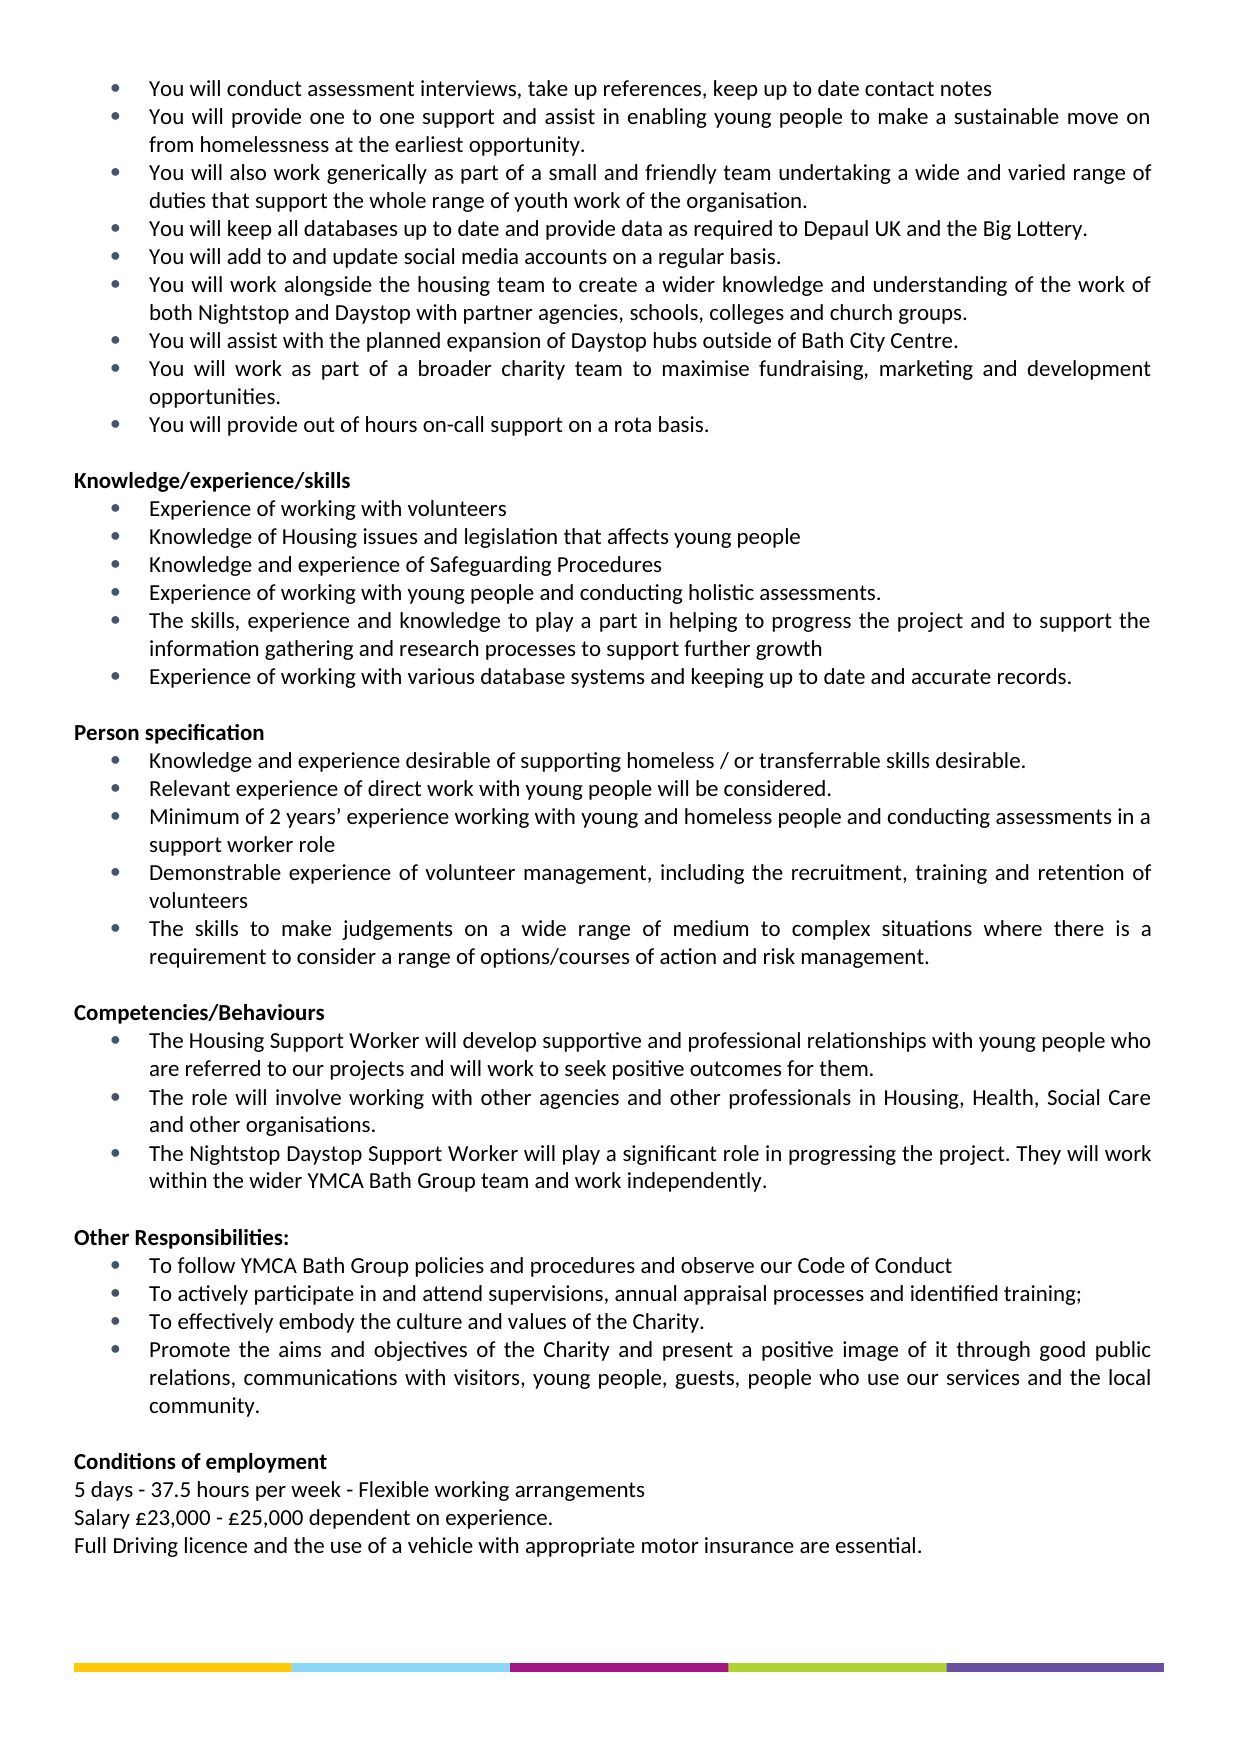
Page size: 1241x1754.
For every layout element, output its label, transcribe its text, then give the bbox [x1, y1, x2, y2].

list You will assist with the planned expansion of Daystop hubs outside of Bath City Centre. [111, 326, 1152, 354]
list To actively participate in and attend supervisions, annual appraisal processes and identified training; [111, 1279, 1152, 1307]
list Knowledge and experience of Safeguarding Procedures [111, 550, 1152, 578]
list Experience of working with various database systems and keeping up to date and accurate records. [111, 662, 1152, 690]
list The role will involve working with other agencies and other professionals in Housing, Health, Social Care and other organisations. [111, 1083, 1152, 1139]
text Conditions of employment [74, 1447, 1152, 1475]
list You will add to and update social media accounts on a regular basis. [111, 242, 1152, 270]
text Competencies/Behaviours [74, 998, 1152, 1027]
list To follow YMCA Bath Group policies and procedures and observe our Code of Conduct [111, 1251, 1152, 1279]
list The Housing Support Worker will develop supportive and professional relationships with young people who are referred to our projects and will work to seek positive outcomes for them. [111, 1027, 1152, 1083]
list You will conduct assessment interviews, take up references, keep up to date contact notes [111, 74, 1152, 102]
list Relevant experience of direct work with young people will be considered. [111, 774, 1152, 802]
list To effectively embody the culture and values of the Charity. [111, 1307, 1152, 1335]
text 5 days - 37.5 hours per week - Flexible working arrangements [74, 1475, 1152, 1503]
list Experience of working with young people and conducting holistic assessments. [111, 578, 1152, 606]
list Minimum of 2 years’ experience working with young and homeless people and conducting assessments in a support worker role [111, 802, 1152, 858]
list The skills to make judgements on a wide range of medium to complex situations where there is a requirement to consider a range of options/courses of action and risk management. [111, 914, 1152, 971]
list You will work alongside the housing team to create a wider knowledge and understanding of the work of both Nightstop and Daystop with partner agencies, schools, colleges and church groups. [111, 270, 1152, 326]
list Demonstrable experience of volunteer management, including the recruitment, training and retention of volunteers [111, 858, 1152, 914]
list You will also work generically as part of a small and friendly team undertaking a wide and varied range of duties that support the whole range of youth work of the organisation. [111, 158, 1152, 214]
list Knowledge and experience desirable of supporting homeless / or transferrable skills desirable. [111, 746, 1152, 774]
list You will work as part of a broader charity team to maximise fundraising, marketing and development opportunities. [111, 354, 1152, 410]
list Knowledge of Housing issues and legislation that affects young people [111, 522, 1152, 550]
text Person specification [74, 718, 1152, 746]
list You will keep all databases up to date and provide data as required to Depaul UK and the Big Lottery. [111, 214, 1152, 242]
text Knowledge/experience/skills [74, 466, 1152, 494]
list The skills, experience and knowledge to play a part in helping to progress the project and to support the information gathering and research processes to support further growth [111, 606, 1152, 662]
list You will provide one to one support and assist in enabling young people to make a sustainable move on from homelessness at the earliest opportunity. [111, 102, 1152, 158]
list Experience of working with volunteers [111, 494, 1152, 522]
list The Nightstop Daystop Support Worker will play a significant role in progressing the project. They will work within the wider YMCA Bath Group team and work independently. [111, 1139, 1152, 1195]
list Promote the aims and objectives of the Charity and present a positive image of it through good public relations, communications with visitors, young people, guests, people who use our services and the local community. [111, 1335, 1152, 1419]
text Full Driving licence and the use of a vehicle with appropriate motor insurance are essential. [74, 1531, 1152, 1559]
list You will provide out of hours on-call support on a rota basis. [111, 410, 1152, 438]
text Salary £23,000 - £25,000 dependent on experience. [74, 1503, 1152, 1531]
text Other Responsibilities: [74, 1223, 1152, 1251]
